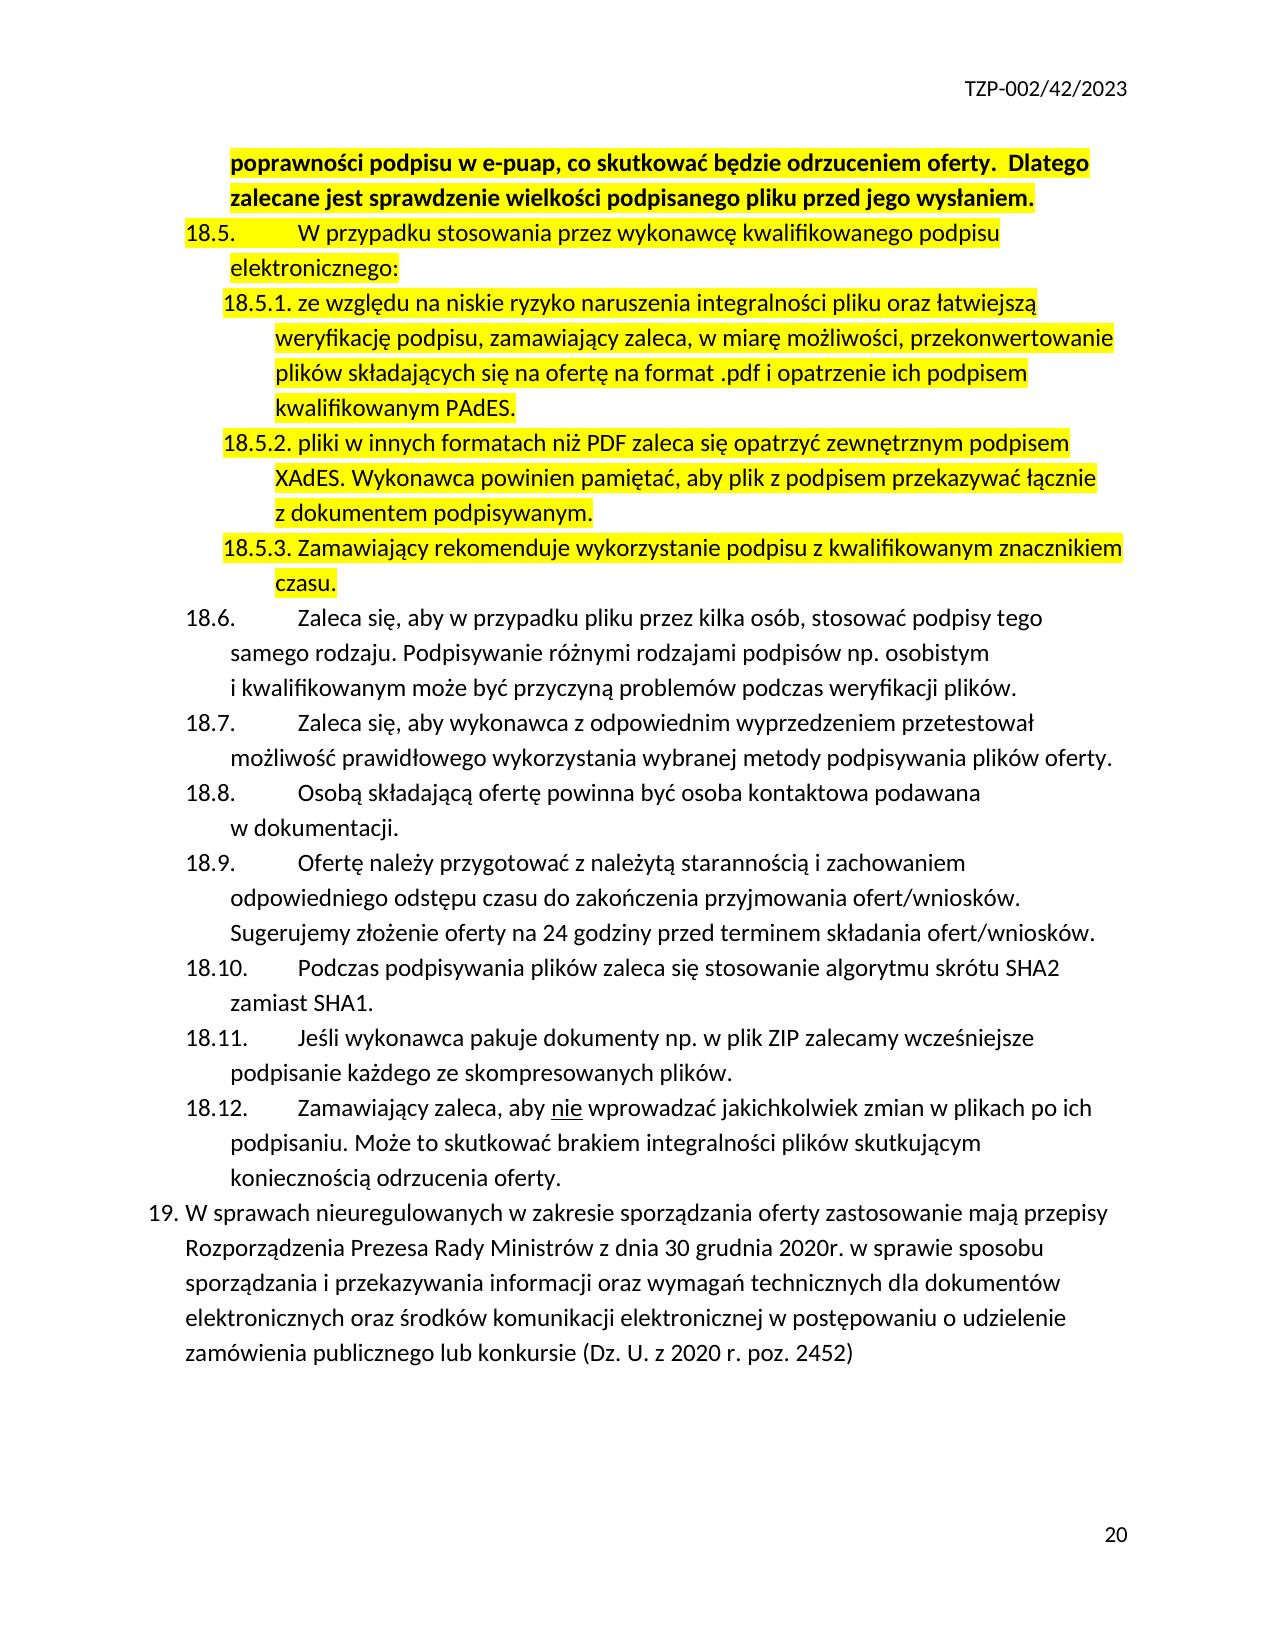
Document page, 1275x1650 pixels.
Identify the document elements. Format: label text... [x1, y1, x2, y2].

list Zamawiający zaleca, aby nie wprowadzać jakichkolwiek zmian w plikach po ich podpisaniu. Może to skutkować brakiem integralności plików skutkującym koniecznością odrzucenia oferty. [185, 1093, 1127, 1193]
list W przypadku stosowania przez wykonawcę kwalifikowanego podpisu elektronicznego: [185, 218, 1127, 283]
list ze względu na niskie ryzyko naruszenia integralności pliku oraz łatwiejszą weryfikację podpisu, zamawiający zaleca, w miarę możliwości, przekonwertowanie plików składających się na ofertę na format .pdf i opatrzenie ich podpisem kwalifikowanym PAdES. [223, 288, 1127, 423]
list Jeśli wykonawca pakuje dokumenty np. w plik ZIP zalecamy wcześniejsze podpisanie każdego ze skompresowanych plików. [185, 1023, 1127, 1088]
list Osobą składającą ofertę powinna być osoba kontaktowa podawana w dokumentacji. [185, 778, 1127, 843]
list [185, 148, 1127, 213]
list Podczas podpisywania plików zaleca się stosowanie algorytmu skrótu SHA2 zamiast SHA1. [185, 953, 1127, 1018]
list pliki w innych formatach niż PDF zaleca się opatrzyć zewnętrznym podpisem XAdES. Wykonawca powinien pamiętać, aby plik z podpisem przekazywać łącznie z dokumentem podpisywanym. [223, 428, 1127, 528]
list W sprawach nieuregulowanych w zakresie sporządzania oferty zastosowanie mają przepisy Rozporządzenia Prezesa Rady Ministrów z dnia 30 grudnia 2020r. w sprawie sposobu sporządzania i przekazywania informacji oraz wymagań technicznych dla dokumentów elektronicznych oraz środków komunikacji elektronicznej w postępowaniu o udzielenie zamówienia publicznego lub konkursie (Dz. U. z 2020 r. poz. 2452) [148, 1198, 1127, 1368]
list Zamawiający rekomenduje wykorzystanie podpisu z kwalifikowanym znacznikiem czasu. [223, 533, 1127, 598]
list Zaleca się, aby w przypadku pliku przez kilka osób, stosować podpisy tego samego rodzaju. Podpisywanie różnymi rodzajami podpisów np. osobistym i kwalifikowanym może być przyczyną problemów podczas weryfikacji plików. [185, 603, 1127, 703]
list Zaleca się, aby wykonawca z odpowiednim wyprzedzeniem przetestował możliwość prawidłowego wykorzystania wybranej metody podpisywania plików oferty. [185, 708, 1127, 773]
list Ofertę należy przygotować z należytą starannością i zachowaniem odpowiedniego odstępu czasu do zakończenia przyjmowania ofert/wniosków. Sugerujemy złożenie oferty na 24 godziny przed terminem składania ofert/wniosków. [185, 848, 1127, 948]
